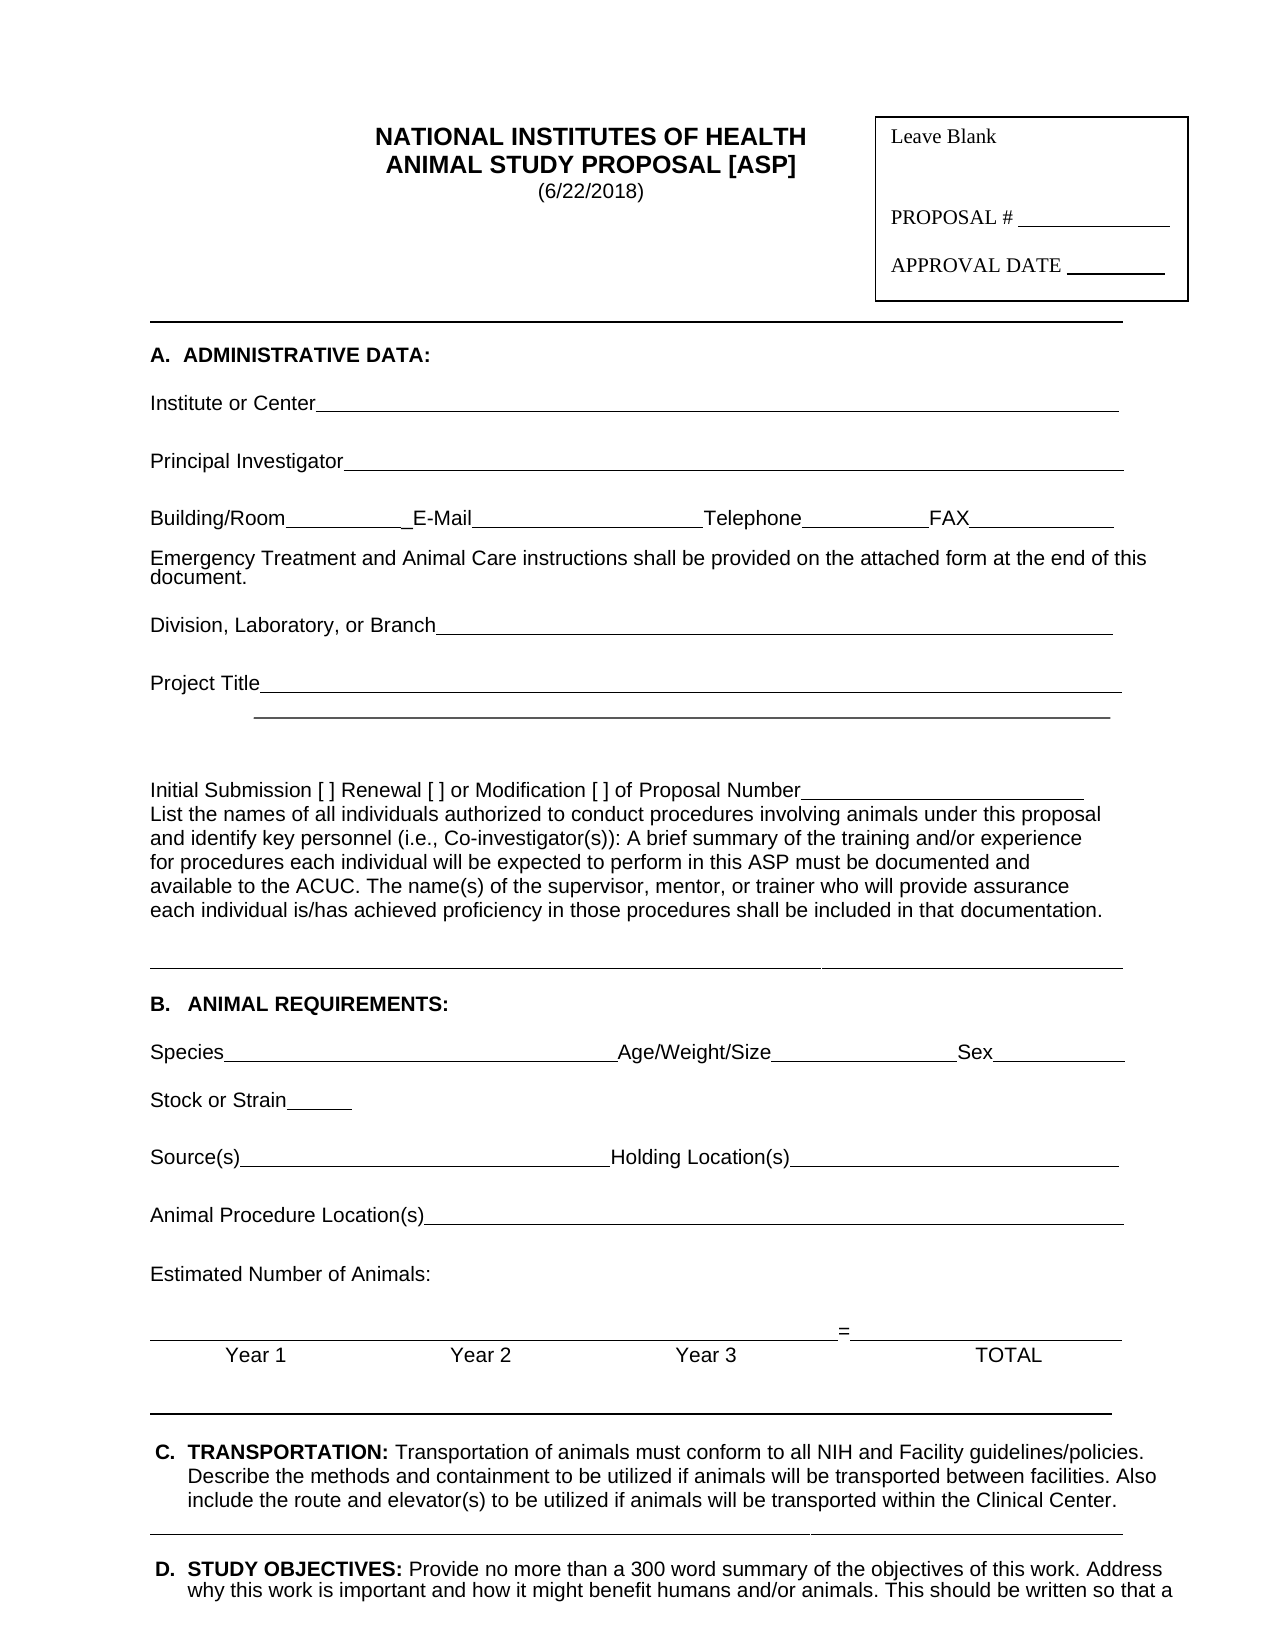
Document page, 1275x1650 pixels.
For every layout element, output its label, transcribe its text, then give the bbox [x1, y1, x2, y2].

text (6/22/2018) [373, 179, 809, 203]
list TRANSPORTATION: Transportation of animals must conform to all NIH and Facility guidelines/policies. Describe the methods and containment to be utilized if animals will be transported between facilities. Also include the route and elevator(s) to be utilized if animals will be transported within the Clinical Center. [155, 1439, 1200, 1511]
text Animal Procedure Location(s) [150, 1203, 1200, 1227]
text Institute or Center [150, 390, 1200, 414]
text Principal Investigator [150, 449, 1200, 473]
text Project Title [150, 671, 1200, 695]
list ADMINISTRATIVE DATA: [150, 345, 1200, 366]
text Source(s) Holding Location(s) [150, 1145, 1200, 1169]
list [155, 1560, 1200, 1602]
text Estimated Number of Animals: [150, 1261, 1200, 1285]
text Stock or Strain [127, 1088, 1200, 1112]
list ANIMAL REQUIREMENTS: [150, 995, 1200, 1016]
text = Year 1 Year 2 Year 3 TOTAL [150, 1319, 1122, 1367]
text NATIONAL INSTITUTES OF HEALTH ANIMAL STUDY PROPOSAL [ASP] [373, 122, 809, 179]
text Species Age/Weight/Size Sex [150, 1040, 1200, 1064]
text Initial Submission [ ] Renewal [ ] or Modification [ ] of Proposal Number List the names of all individuals authorized to conduct procedures involving animals under this proposal and identify key personnel (i.e., Co-investigator(s)): A brief summary of the training and/or experience for procedures each individual will be expected to perform in this ASP must be documented and available to the ACUC. The name(s) of the supervisor, mentor, or trainer who will provide assurance each individual is/has achieved proficiency in those procedures shall be included in that documentation. [150, 778, 1106, 921]
text Emergency Treatment and Animal Care instructions shall be provided on the attached form at the end of this document. [150, 550, 1200, 588]
text Building/Room _E-Mail Telephone FAX [150, 507, 1200, 531]
text Division, Laboratory, or Branch [150, 613, 1200, 637]
